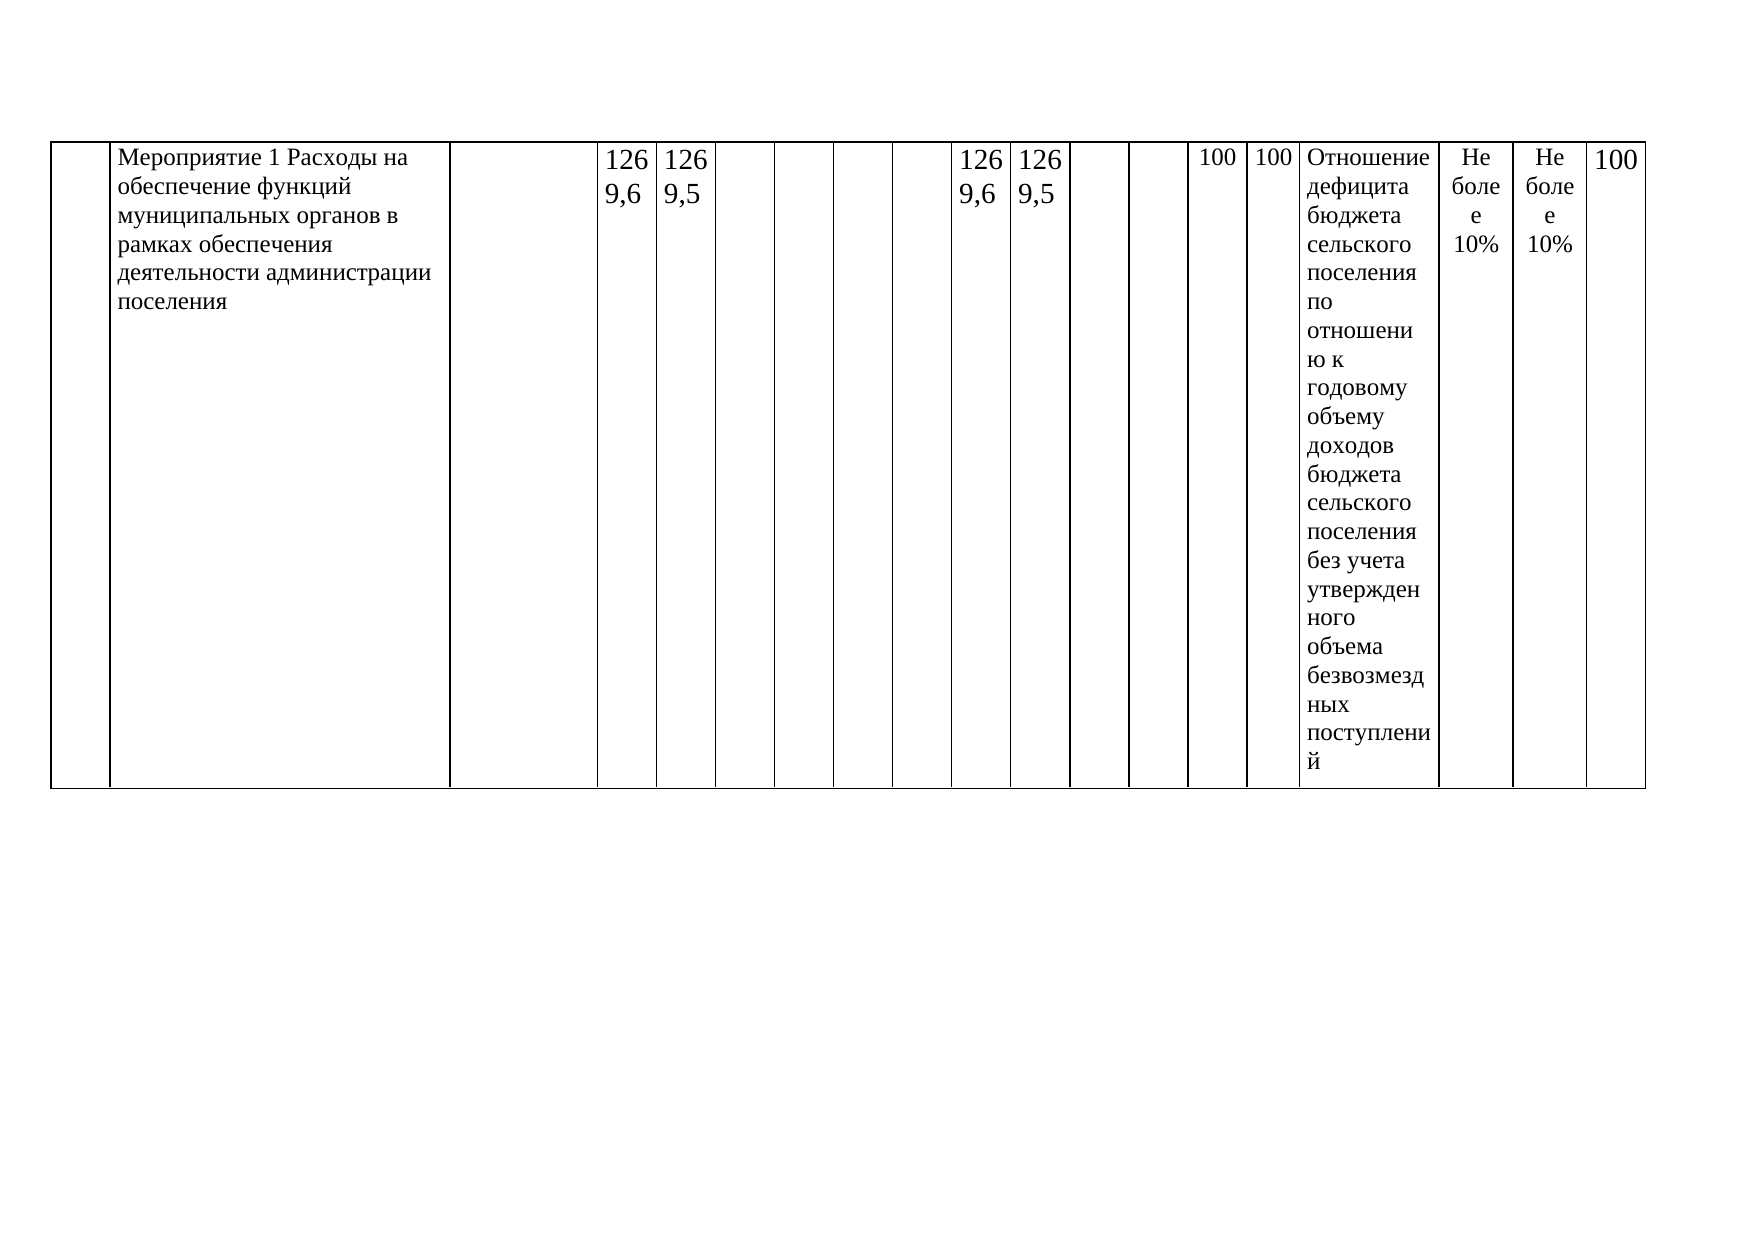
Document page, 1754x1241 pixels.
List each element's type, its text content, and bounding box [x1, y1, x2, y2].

table_cell [451, 143, 597, 787]
table_cell [834, 143, 892, 787]
table_cell [893, 143, 951, 787]
table_cell [1071, 143, 1128, 787]
table_cell 100 [1248, 143, 1299, 787]
table_cell Не более 10% [1514, 143, 1586, 787]
table_cell Мероприятие 1 Расходы на обеспечение функций муниципальных органов в рамках обеспечения деятельности администрации поселения [111, 143, 449, 787]
table_cell [775, 143, 833, 787]
table_cell 1269,5 [657, 143, 715, 787]
table_cell [1130, 143, 1187, 787]
table_cell 1269,6 [598, 143, 656, 787]
table_cell Не более 10% [1440, 143, 1512, 787]
table_cell 1269,5 [1011, 143, 1069, 787]
table_cell 100 [1189, 143, 1246, 787]
table_cell 100 [1587, 143, 1645, 787]
table_cell [716, 143, 774, 787]
table_cell [52, 143, 109, 787]
table_cell Отношение дефицита бюджета сельского поселения по отношению к годовому объему доходов бюджета сельского поселения без учета утвержденного объема безвозмездных поступлений [1300, 143, 1438, 787]
table_cell 1269,6 [952, 143, 1010, 787]
